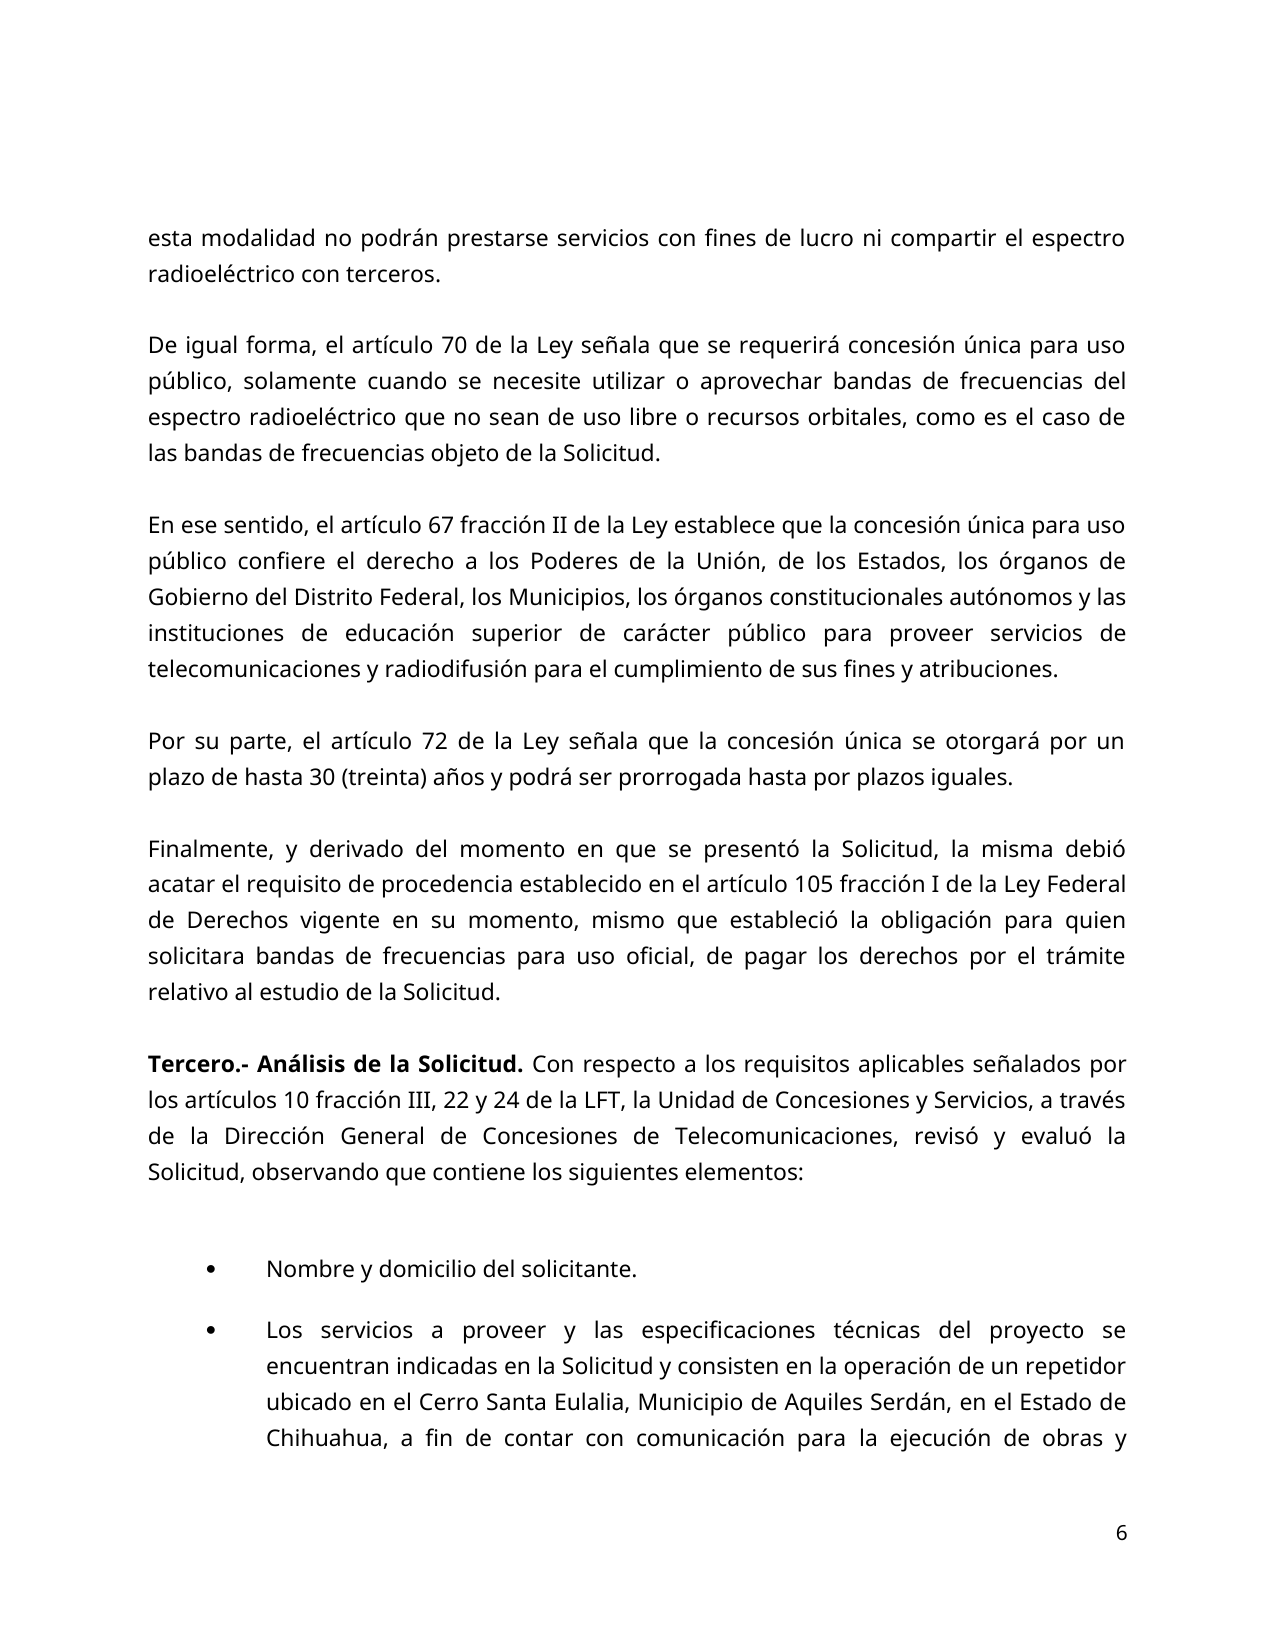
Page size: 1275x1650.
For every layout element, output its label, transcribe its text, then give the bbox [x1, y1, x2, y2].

text En ese sentido, el artículo 67 fracción II de la Ley establece que la concesión única para uso público confiere el derecho a los Poderes de la Unión, de los Estados, los órganos de Gobierno del Distrito Federal, los Municipios, los órganos constitucionales autónomos y las instituciones de educación superior de carácter público para proveer servicios de telecomunicaciones y radiodifusión para el cumplimiento de sus fines y atribuciones. [148, 509, 1127, 684]
text De igual forma, el artículo 70 de la Ley señala que se requerirá concesión única para uso público, solamente cuando se necesite utilizar o aprovechar bandas de frecuencias del espectro radioeléctrico que no sean de uso libre o recursos orbitales, como es el caso de las bandas de frecuencias objeto de la Solicitud. [148, 329, 1127, 468]
text Por su parte, el artículo 72 de la Ley señala que la concesión única se otorgará por un plazo de hasta 30 (treinta) años y podrá ser prorrogada hasta por plazos iguales. [148, 725, 1127, 792]
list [207, 1314, 1127, 1453]
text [148, 222, 1127, 289]
text Finalmente, y derivado del momento en que se presentó la Solicitud, la misma debió acatar el requisito de procedencia establecido en el artículo 105 fracción I de la Ley Federal de Derechos vigente en su momento, mismo que estableció la obligación para quien solicitara bandas de frecuencias para uso oficial, de pagar los derechos por el trámite relativo al estudio de la Solicitud. [148, 832, 1127, 1007]
text Tercero.- Análisis de la Solicitud. Con respecto a los requisitos aplicables señalados por los artículos 10 fracción III, 22 y 24 de la LFT, la Unidad de Concesiones y Servicios, a través de la Dirección General de Concesiones de Telecomunicaciones, revisó y evaluó la Solicitud, observando que contiene los siguientes elementos: [148, 1048, 1127, 1187]
list Nombre y domicilio del solicitante. [207, 1253, 1127, 1284]
